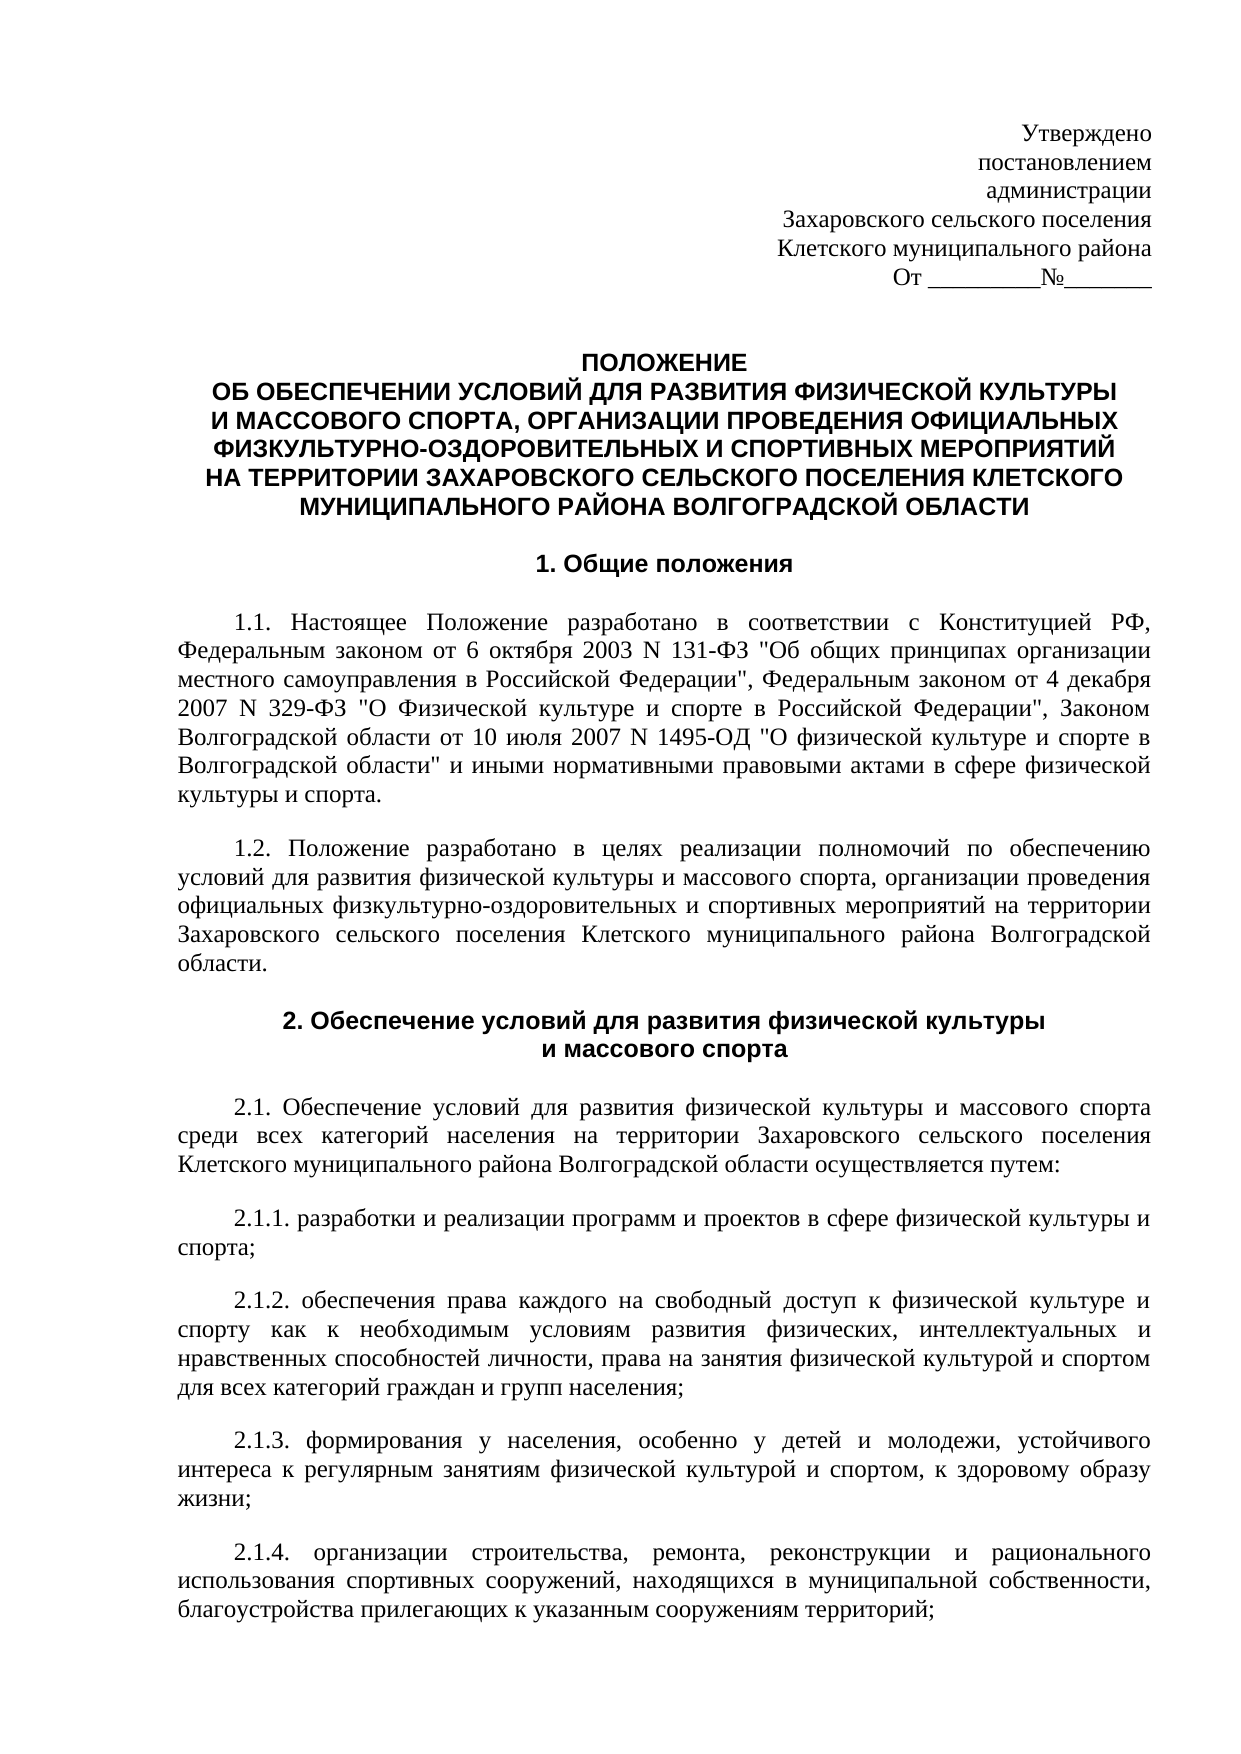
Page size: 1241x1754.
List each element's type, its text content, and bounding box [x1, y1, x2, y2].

text 2.1. Обеспечение условий для развития физической культуры и массового спорта среди всех категорий населения на территории Захаровского сельского поселения Клетского муниципального района Волгоградской области осуществляется путем: [177, 1092, 1152, 1178]
text 2.1.3. формирования у населения, особенно у детей и молодежи, устойчивого интереса к регулярным занятиям физической культурой и спортом, к здоровому образу жизни; [177, 1426, 1152, 1512]
text 2. Обеспечение условий для развития физической культуры [177, 1006, 1152, 1034]
text От _________№_______ [177, 262, 1152, 291]
text ОБ ОБЕСПЕЧЕНИИ УСЛОВИЙ ДЛЯ РАЗВИТИЯ ФИЗИЧЕСКОЙ КУЛЬТУРЫ [177, 377, 1152, 406]
text НА ТЕРРИТОРИИ ЗАХАРОВСКОГО СЕЛЬСКОГО ПОСЕЛЕНИЯ КЛЕТСКОГО МУНИЦИПАЛЬНОГО РАЙОНА ВОЛГОГРАДСКОЙ ОБЛАСТИ [177, 463, 1152, 521]
text Утверждено [177, 118, 1152, 147]
text Захаровского сельского поселения [177, 204, 1152, 233]
text 1. Общие положения [177, 549, 1152, 578]
text Клетского муниципального района [177, 233, 1152, 262]
text 2.1.4. организации строительства, ремонта, реконструкции и рационального использования спортивных сооружений, находящихся в муниципальной собственности, благоустройства прилегающих к указанным сооружениям территорий; [177, 1537, 1152, 1623]
text 1.1. Настоящее Положение разработано в соответствии с Конституцией РФ, Федеральным законом от 6 октября 2003 N 131-ФЗ "Об общих принципах организации местного самоуправления в Российской Федерации", Федеральным законом от 4 декабря 2007 N 329-ФЗ "О Физической культуре и спорте в Российской Федерации", Законом Волгоградской области от 10 июля 2007 N 1495-ОД "О физической культуре и спорте в Волгоградской области" и иными нормативными правовыми актами в сфере физической культуры и спорта. [177, 607, 1152, 808]
text 2.1.1. разработки и реализации программ и проектов в сфере физической культуры и спорта; [177, 1203, 1152, 1261]
text ПОЛОЖЕНИЕ [177, 348, 1152, 377]
text И МАССОВОГО СПОРТА, ОРГАНИЗАЦИИ ПРОВЕДЕНИЯ ОФИЦИАЛЬНЫХ [177, 406, 1152, 434]
text ФИЗКУЛЬТУРНО-ОЗДОРОВИТЕЛЬНЫХ И СПОРТИВНЫХ МЕРОПРИЯТИЙ [177, 434, 1152, 463]
text постановлением [177, 147, 1152, 176]
text и массового спорта [177, 1034, 1152, 1063]
text 1.2. Положение разработано в целях реализации полномочий по обеспечению условий для развития физической культуры и массового спорта, организации проведения официальных физкультурно-оздоровительных и спортивных мероприятий на территории Захаровского сельского поселения Клетского муниципального района Волгоградской области. [177, 833, 1152, 977]
text 2.1.2. обеспечения права каждого на свободный доступ к физической культуре и спорту как к необходимым условиям развития физических, интеллектуальных и нравственных способностей личности, права на занятия физической культурой и спортом для всех категорий граждан и групп населения; [177, 1286, 1152, 1401]
text администрации [177, 176, 1152, 204]
